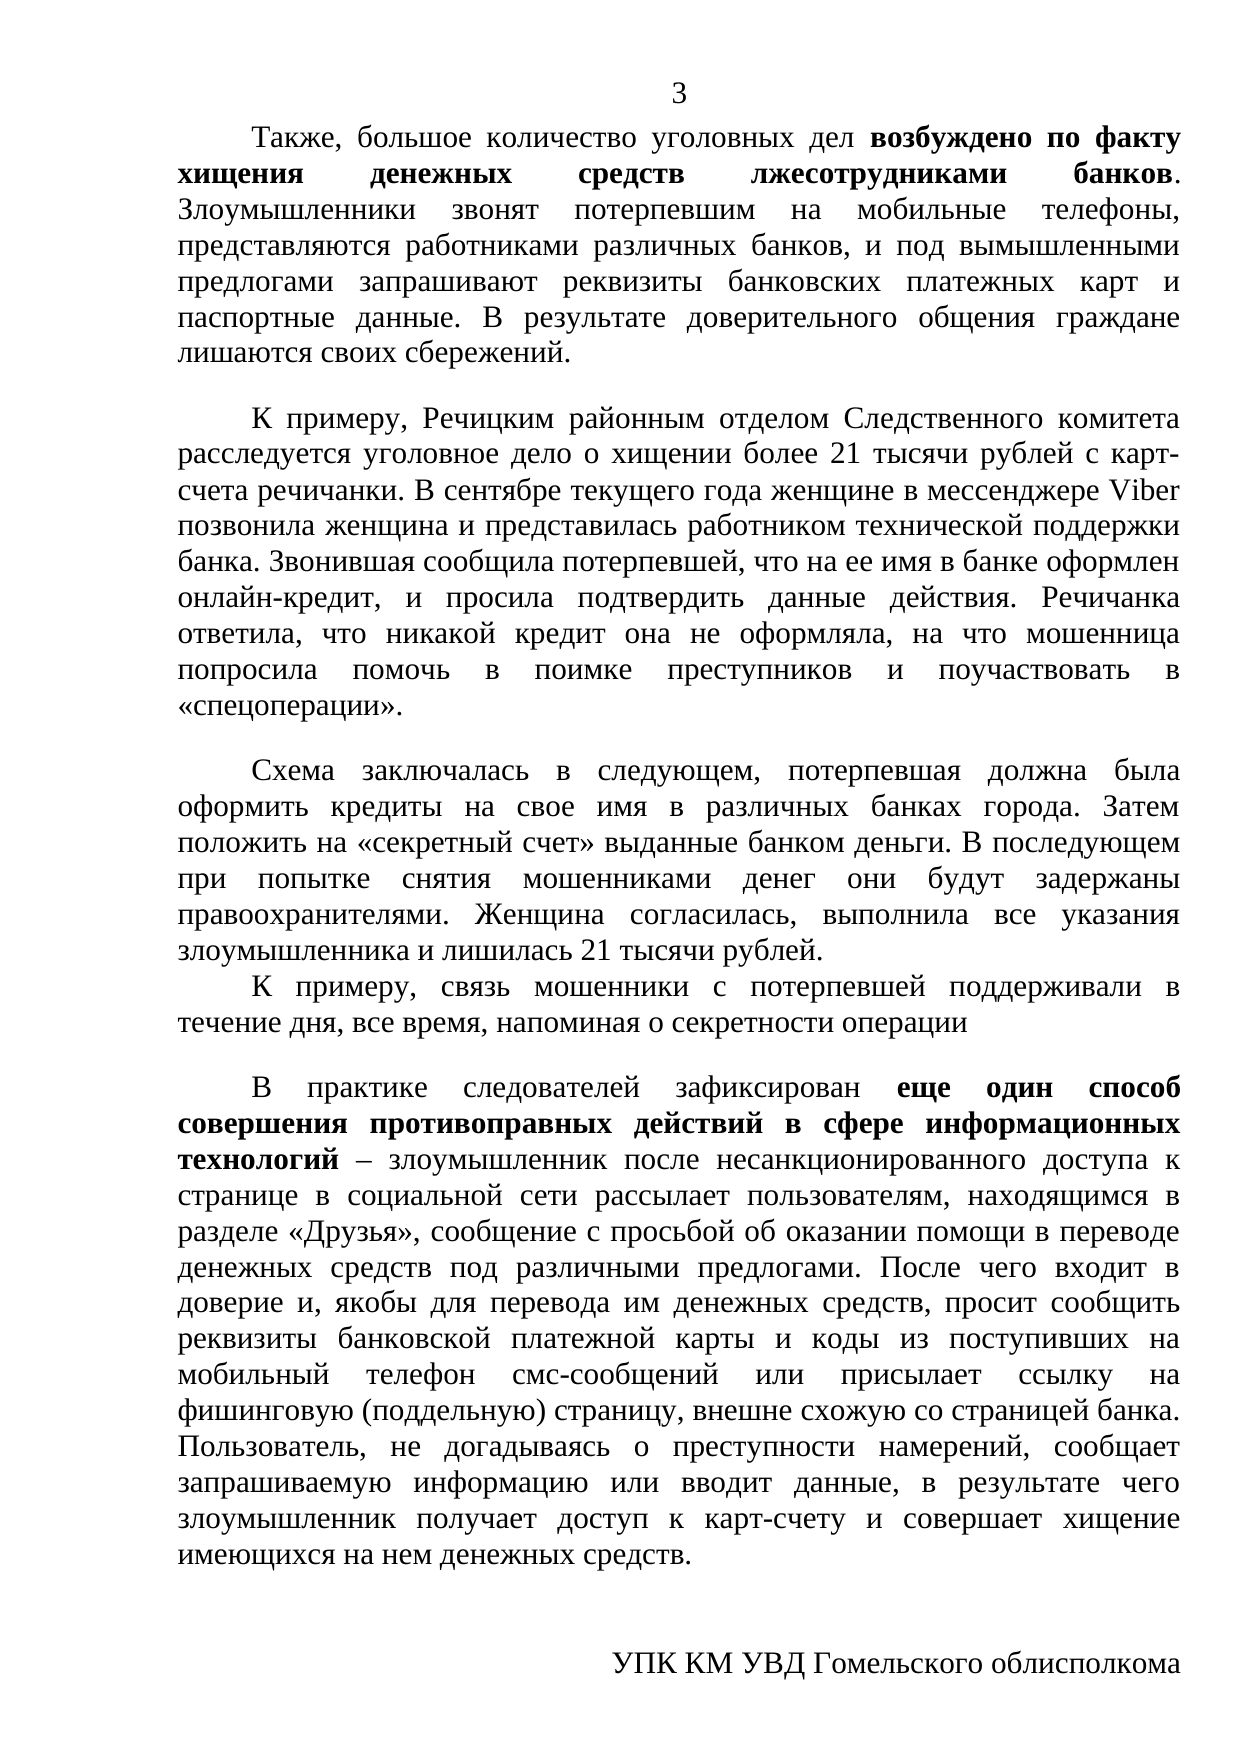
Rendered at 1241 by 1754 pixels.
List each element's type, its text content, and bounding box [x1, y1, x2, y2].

text В практике следователей зафиксирован еще один способ совершения противоправных действий в сфере информационных технологий – злоумышленник после несанкционированного доступа к странице в социальной сети рассылает пользователям, находящимся в разделе «Друзья», сообщение с просьбой об оказании помощи в переводе денежных средств под различными предлогами. После чего входит в доверие и, якобы для перевода им денежных средств, просит сообщить реквизиты банковской платежной карты и коды из поступивших на мобильный телефон смс-сообщений или присылает ссылку на фишинговую (поддельную) страницу, внешне схожую со страницей банка. Пользователь, не догадываясь о преступности намерений, сообщает запрашиваемую информацию или вводит данные, в результате чего злоумышленник получает доступ к карт-счету и совершает хищение имеющихся на нем денежных средств. [177, 1068, 1181, 1571]
text К примеру, связь мошенники с потерпевшей поддерживали в течение дня, все время, напоминая о секретности операции [177, 967, 1181, 1039]
text К примеру, Речицким районным отделом Следственного комитета расследуется уголовное дело о хищении более 21 тысячи рублей с карт-счета речичанки. В сентябре текущего года женщине в мессенджере Viber позвонила женщина и представилась работником технической поддержки банка. Звонившая сообщила потерпевшей, что на ее имя в банке оформлен онлайн-кредит, и просила подтвердить данные действия. Речичанка ответила, что никакой кредит она не оформляла, на что мошенница попросила помочь в поимке преступников и поучаствовать в «спецоперации». [177, 399, 1181, 722]
text Также, большое количество уголовных дел возбуждено по факту хищения денежных средств лжесотрудниками банков. Злоумышленники звонят потерпевшим на мобильные телефоны, представляются работниками различных банков, и под вымышленными предлогами запрашивают реквизиты банковских платежных карт и паспортные данные. В результате доверительного общения граждане лишаются своих сбережений. [177, 118, 1181, 370]
text Схема заключалась в следующем, потерпевшая должна была оформить кредиты на свое имя в различных банках города. Затем положить на «секретный счет» выданные банком деньги. В последующем при попытке снятия мошенниками денег они будут задержаны правоохранителями. Женщина согласилась, выполнила все указания злоумышленника и лишилась 21 тысячи рублей. [177, 751, 1181, 967]
